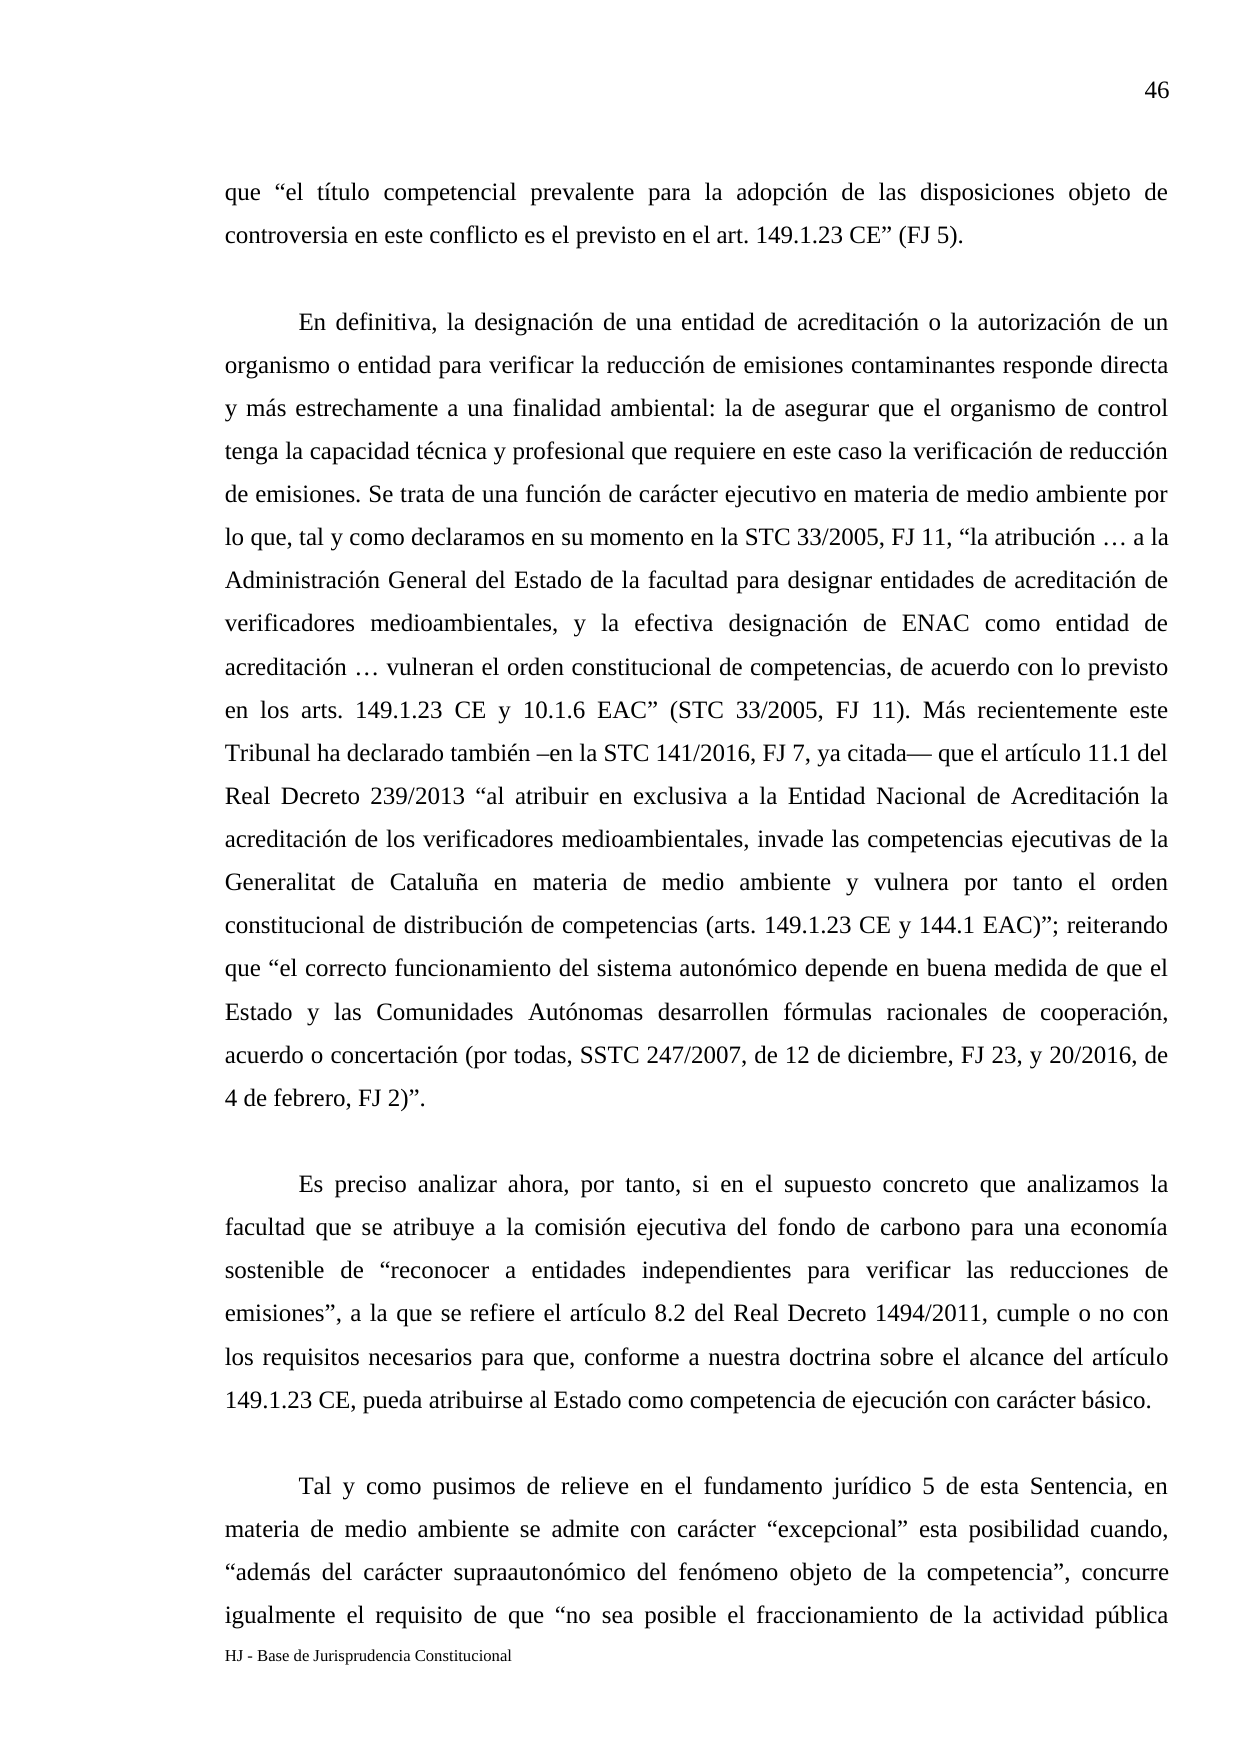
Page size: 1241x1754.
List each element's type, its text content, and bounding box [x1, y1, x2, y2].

text En definitiva, la designación de una entidad de acreditación o la autorización de un organismo o entidad para verificar la reducción de emisiones contaminantes responde directa y más estrechamente a una finalidad ambiental: la de asegurar que el organismo de control tenga la capacidad técnica y profesional que requiere en este caso la verificación de reducción de emisiones. Se trata de una función de carácter ejecutivo en materia de medio ambiente por lo que, tal y como declaramos en su momento en la STC 33/2005, FJ 11, “la atribución … a la Administración General del Estado de la facultad para designar entidades de acreditación de verificadores medioambientales, y la efectiva designación de ENAC como entidad de acreditación … vulneran el orden constitucional de competencias, de acuerdo con lo previsto en los arts. 149.1.23 CE y 10.1.6 EAC” (STC 33/2005, FJ 11). Más recientemente este Tribunal ha declarado también –en la STC 141/2016, FJ 7, ya citada— que el artículo 11.1 del Real Decreto 239/2013 “al atribuir en exclusiva a la Entidad Nacional de Acreditación la acreditación de los verificadores medioambientales, invade las competencias ejecutivas de la Generalitat de Cataluña en materia de medio ambiente y vulnera por tanto el orden constitucional de distribución de competencias (arts. 149.1.23 CE y 144.1 EAC)”; reiterando que “el correcto funcionamiento del sistema autonómico depende en buena medida de que el Estado y las Comunidades Autónomas desarrollen fórmulas racionales de cooperación, acuerdo o concertación (por todas, SSTC 247/2007, de 12 de diciembre, FJ 23, y 20/2016, de 4 de febrero, FJ 2)”. [224, 307, 1169, 1112]
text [224, 1471, 1169, 1629]
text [224, 177, 1169, 249]
text Es preciso analizar ahora, por tanto, si en el supuesto concreto que analizamos la facultad que se atribuye a la comisión ejecutiva del fondo de carbono para una economía sostenible de “reconocer a entidades independientes para verificar las reducciones de emisiones”, a la que se refiere el artículo 8.2 del Real Decreto 1494/2011, cumple o no con los requisitos necesarios para que, conforme a nuestra doctrina sobre el alcance del artículo 149.1.23 CE, pueda atribuirse al Estado como competencia de ejecución con carácter básico. [224, 1169, 1169, 1413]
